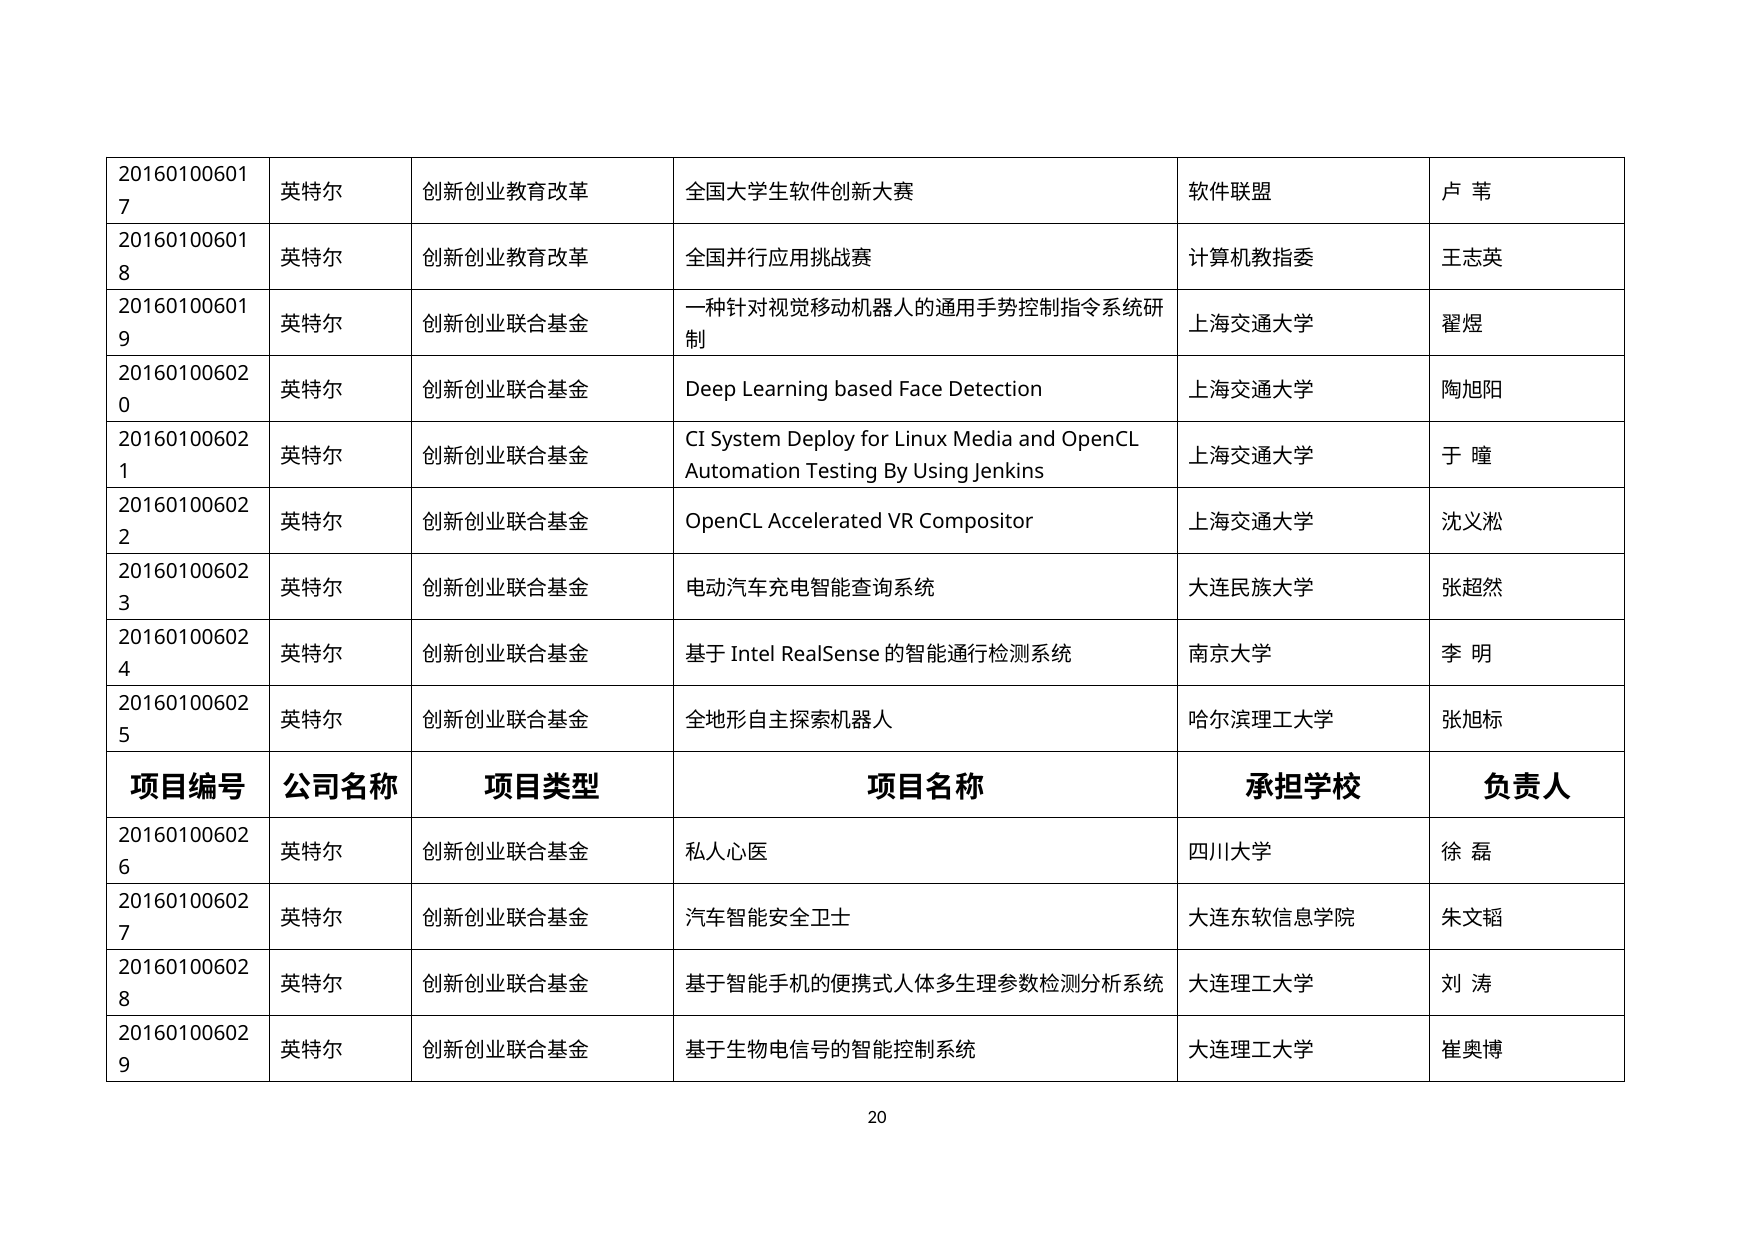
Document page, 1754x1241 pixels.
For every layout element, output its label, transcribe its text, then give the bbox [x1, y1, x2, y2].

table_cell 基于智能手机的便携式人体多生理参数检测分析系统 [674, 950, 1177, 1015]
table_cell 南京大学 [1178, 620, 1429, 685]
table_cell CI System Deploy for Linux Media and OpenCL Automation Testing By Using Jenkins [674, 422, 1177, 487]
table_cell 创新创业联合基金 [412, 422, 673, 487]
table_cell 张超然 [1430, 554, 1624, 619]
table_cell 英特尔 [270, 554, 411, 619]
table_cell 创新创业联合基金 [412, 950, 673, 1015]
table_cell 项目类型 [412, 752, 673, 817]
table_cell 201601006018 [107, 224, 269, 289]
table_cell 创新创业联合基金 [412, 686, 673, 751]
table_cell 私人心医 [674, 818, 1177, 883]
table_cell 翟煜 [1430, 290, 1624, 355]
table_cell 王志英 [1430, 224, 1624, 289]
table_cell 四川大学 [1178, 818, 1429, 883]
table_cell 一种针对视觉移动机器人的通用手势控制指令系统研制 [674, 290, 1177, 355]
table_cell 英特尔 [270, 1016, 411, 1081]
table_cell 计算机教指委 [1178, 224, 1429, 289]
table_cell 沈义淞 [1430, 488, 1624, 553]
table_cell 上海交通大学 [1178, 356, 1429, 421]
table_cell 英特尔 [270, 290, 411, 355]
table_cell 李 明 [1430, 620, 1624, 685]
table_cell 201601006021 [107, 422, 269, 487]
table_cell 英特尔 [270, 224, 411, 289]
table_cell 创新创业联合基金 [412, 554, 673, 619]
table_cell 201601006024 [107, 620, 269, 685]
table_cell 201601006028 [107, 950, 269, 1015]
table_cell 英特尔 [270, 488, 411, 553]
table_cell 英特尔 [270, 818, 411, 883]
table_cell Deep Learning based Face Detection [674, 356, 1177, 421]
table_cell 创新创业联合基金 [412, 356, 673, 421]
table_cell 基于Intel RealSense的智能通行检测系统 [674, 620, 1177, 685]
table_cell 哈尔滨理工大学 [1178, 686, 1429, 751]
table_cell 201601006025 [107, 686, 269, 751]
table_cell 卢 苇 [1430, 158, 1624, 223]
table_cell 项目名称 [674, 752, 1177, 817]
table_cell 英特尔 [270, 158, 411, 223]
table_cell 负责人 [1430, 752, 1624, 817]
table_cell 201601006019 [107, 290, 269, 355]
table_cell 徐 磊 [1430, 818, 1624, 883]
table_cell 刘 涛 [1430, 950, 1624, 1015]
table_cell 201601006027 [107, 884, 269, 949]
table_cell 陶旭阳 [1430, 356, 1624, 421]
table_cell 英特尔 [270, 356, 411, 421]
table_cell 于 曈 [1430, 422, 1624, 487]
table_cell 英特尔 [270, 422, 411, 487]
table_cell 英特尔 [270, 620, 411, 685]
table_cell 电动汽车充电智能查询系统 [674, 554, 1177, 619]
table_cell 全国并行应用挑战赛 [674, 224, 1177, 289]
table_cell 崔奥博 [1430, 1016, 1624, 1081]
table_cell 创新创业联合基金 [412, 620, 673, 685]
table_cell 创新创业联合基金 [412, 818, 673, 883]
table_cell 创新创业教育改革 [412, 158, 673, 223]
table_cell 大连理工大学 [1178, 1016, 1429, 1081]
table_cell 201601006020 [107, 356, 269, 421]
table_cell 上海交通大学 [1178, 422, 1429, 487]
table_cell 汽车智能安全卫士 [674, 884, 1177, 949]
table_cell 上海交通大学 [1178, 488, 1429, 553]
table_cell 全地形自主探索机器人 [674, 686, 1177, 751]
table_cell 基于生物电信号的智能控制系统 [674, 1016, 1177, 1081]
table_cell 英特尔 [270, 884, 411, 949]
table_cell 201601006023 [107, 554, 269, 619]
table_cell 全国大学生软件创新大赛 [674, 158, 1177, 223]
table_cell 创新创业联合基金 [412, 884, 673, 949]
table_cell 创新创业教育改革 [412, 224, 673, 289]
table_cell 英特尔 [270, 950, 411, 1015]
table_cell 201601006022 [107, 488, 269, 553]
table_cell 上海交通大学 [1178, 290, 1429, 355]
table_cell 创新创业联合基金 [412, 488, 673, 553]
table_cell 大连理工大学 [1178, 950, 1429, 1015]
table_cell 朱文韬 [1430, 884, 1624, 949]
table_cell 201601006017 [107, 158, 269, 223]
table_cell OpenCL Accelerated VR Compositor [674, 488, 1177, 553]
table_cell 大连民族大学 [1178, 554, 1429, 619]
table_cell 创新创业联合基金 [412, 290, 673, 355]
table_cell 项目编号 [107, 752, 269, 817]
table_cell 201601006029 [107, 1016, 269, 1081]
table_cell 大连东软信息学院 [1178, 884, 1429, 949]
table_cell 张旭标 [1430, 686, 1624, 751]
table_cell 公司名称 [270, 752, 411, 817]
table_cell 创新创业联合基金 [412, 1016, 673, 1081]
table_cell 201601006026 [107, 818, 269, 883]
table_cell 承担学校 [1178, 752, 1429, 817]
table_cell 软件联盟 [1178, 158, 1429, 223]
table_cell 英特尔 [270, 686, 411, 751]
